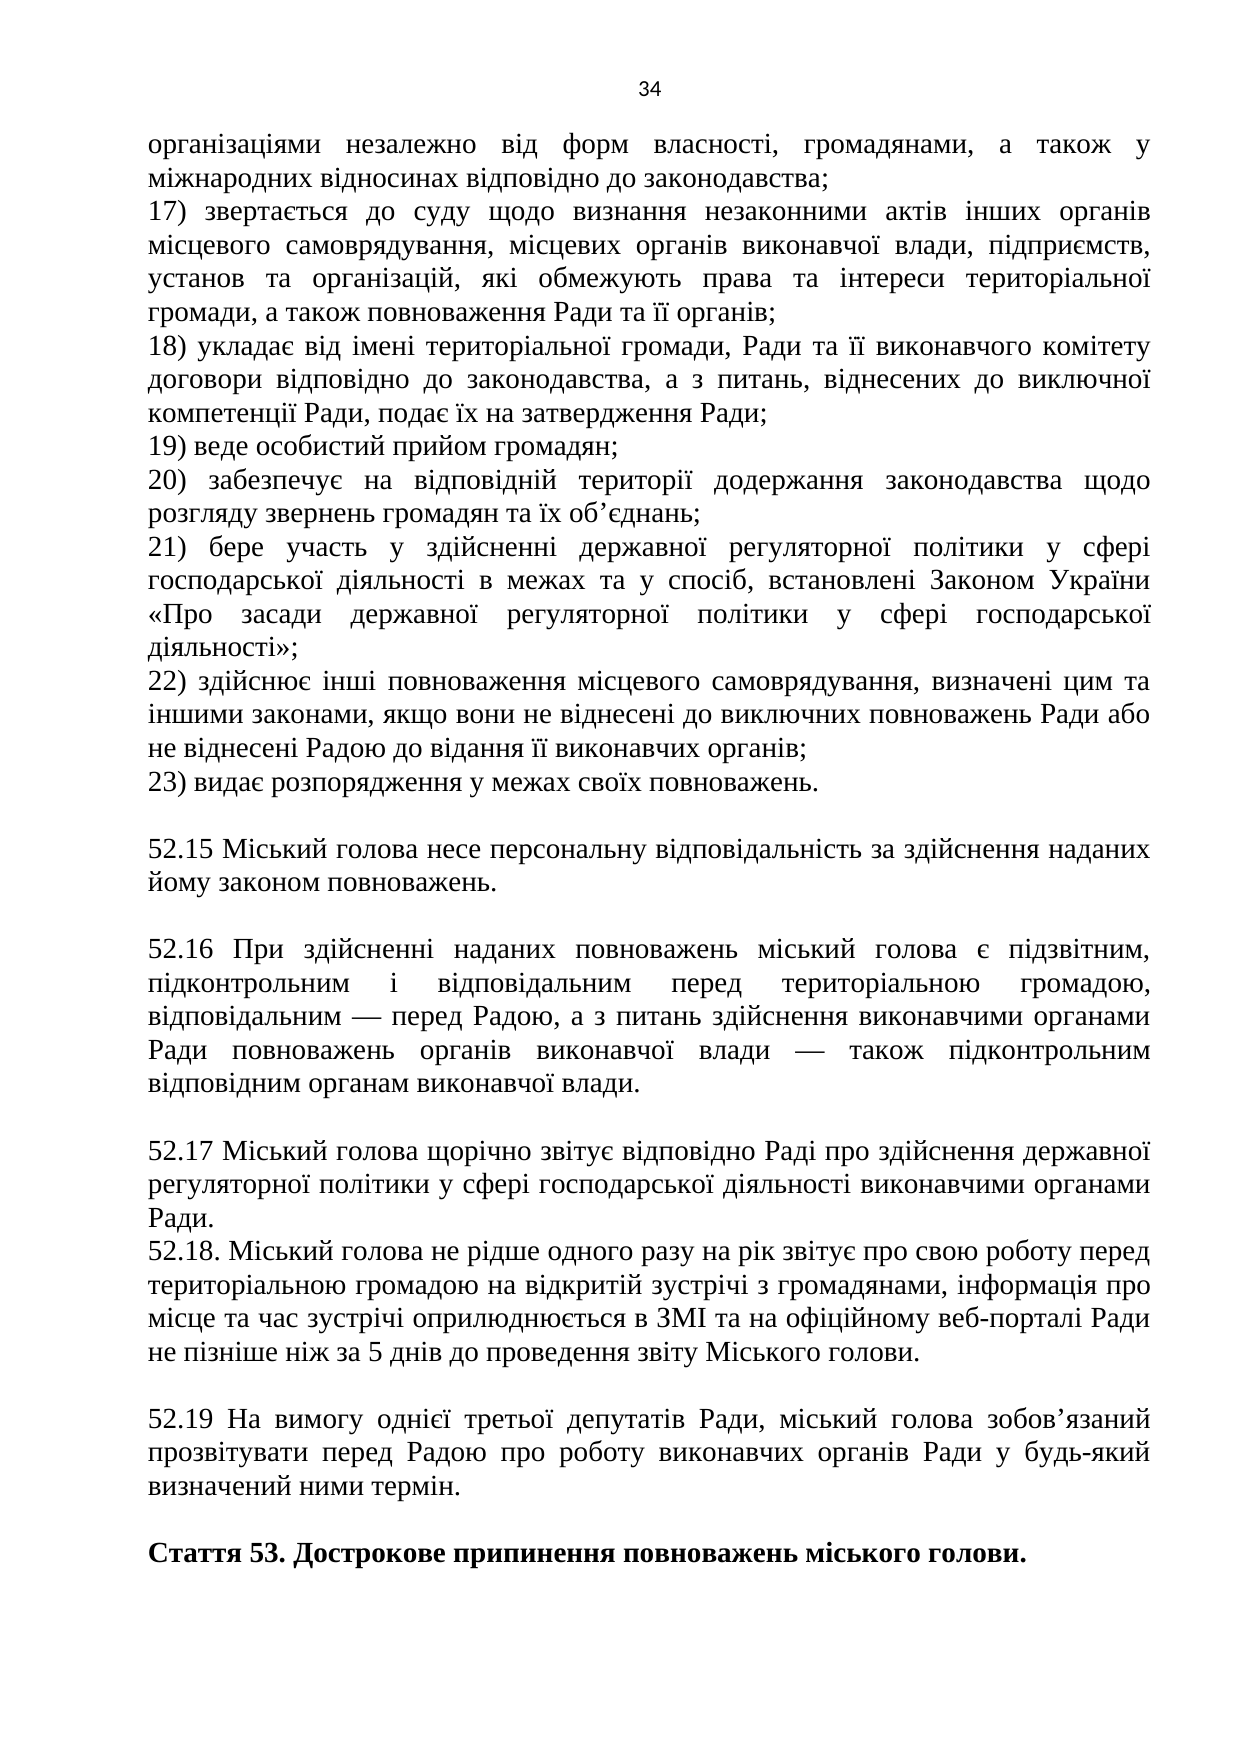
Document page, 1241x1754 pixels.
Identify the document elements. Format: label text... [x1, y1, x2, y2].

text 52.17 Міський голова щорічно звітує відповідно Раді про здійснення державної регуляторної політики у сфері господарської діяльності виконавчими органами Ради. [148, 1133, 1152, 1233]
text 18) укладає від імені територіальної громади, Ради та її виконавчого комітету договори відповідно до законодавства, а з питань, віднесених до виключної компетенції Ради, подає їх на затвердження Ради; [148, 328, 1152, 428]
text 17) звертається до суду щодо визнання незаконними актів інших органів місцевого самоврядування, місцевих органів виконавчої влади, підприємств, установ та організацій, які обмежують права та інтереси територіальної громади, а також повноваження Ради та її органів; [148, 193, 1152, 328]
text 22) здійснює інші повноваження місцевого самоврядування, визначені цим та іншими законами, якщо вони не віднесені до виключних повноважень Ради або не віднесені Радою до відання її виконавчих органів; [148, 663, 1152, 764]
text 52.19 На вимогу однієї третьої депутатів Ради, міський голова зобов’язаний прозвітувати перед Радою про роботу виконавчих органів Ради у будь-який визначений ними термін. [148, 1401, 1152, 1502]
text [148, 126, 1152, 193]
text 52.18. Міський голова не рідше одного разу на рік звітує про свою роботу перед територіальною громадою на відкритій зустрічі з громадянами, інформація про місце та час зустрічі оприлюднюється в ЗМІ та на офіційному веб-порталі Ради не пізніше ніж за 5 днів до проведення звіту Міського голови. [148, 1233, 1152, 1367]
text 52.15 Міський голова несе персональну відповідальність за здійснення наданих йому законом повноважень. [148, 797, 1152, 898]
text Стаття 53. Дострокове припинення повноважень міського голови. [148, 1502, 1152, 1569]
text 21) бере участь у здійсненні державної регуляторної політики у сфері господарської діяльності в межах та у спосіб, встановлені Законом України «Про засади державної регуляторної політики у сфері господарської діяльності»; [148, 529, 1152, 663]
text 52.16 При здійсненні наданих повноважень міський голова є підзвітним, підконтрольним і відповідальним перед територіальною громадою, відповідальним — перед Радою, а з питань здійснення виконавчими органами Ради повноважень органів виконавчої влади — також підконтрольним відповідним органам виконавчої влади. [148, 931, 1152, 1099]
text 23) видає розпорядження у межах своїх повноважень. [148, 764, 1152, 797]
text 20) забезпечує на відповідній території додержання законодавства щодо розгляду звернень громадян та їх об’єднань; [148, 462, 1152, 529]
text 19) веде особистий прийом громадян; [148, 428, 1152, 462]
